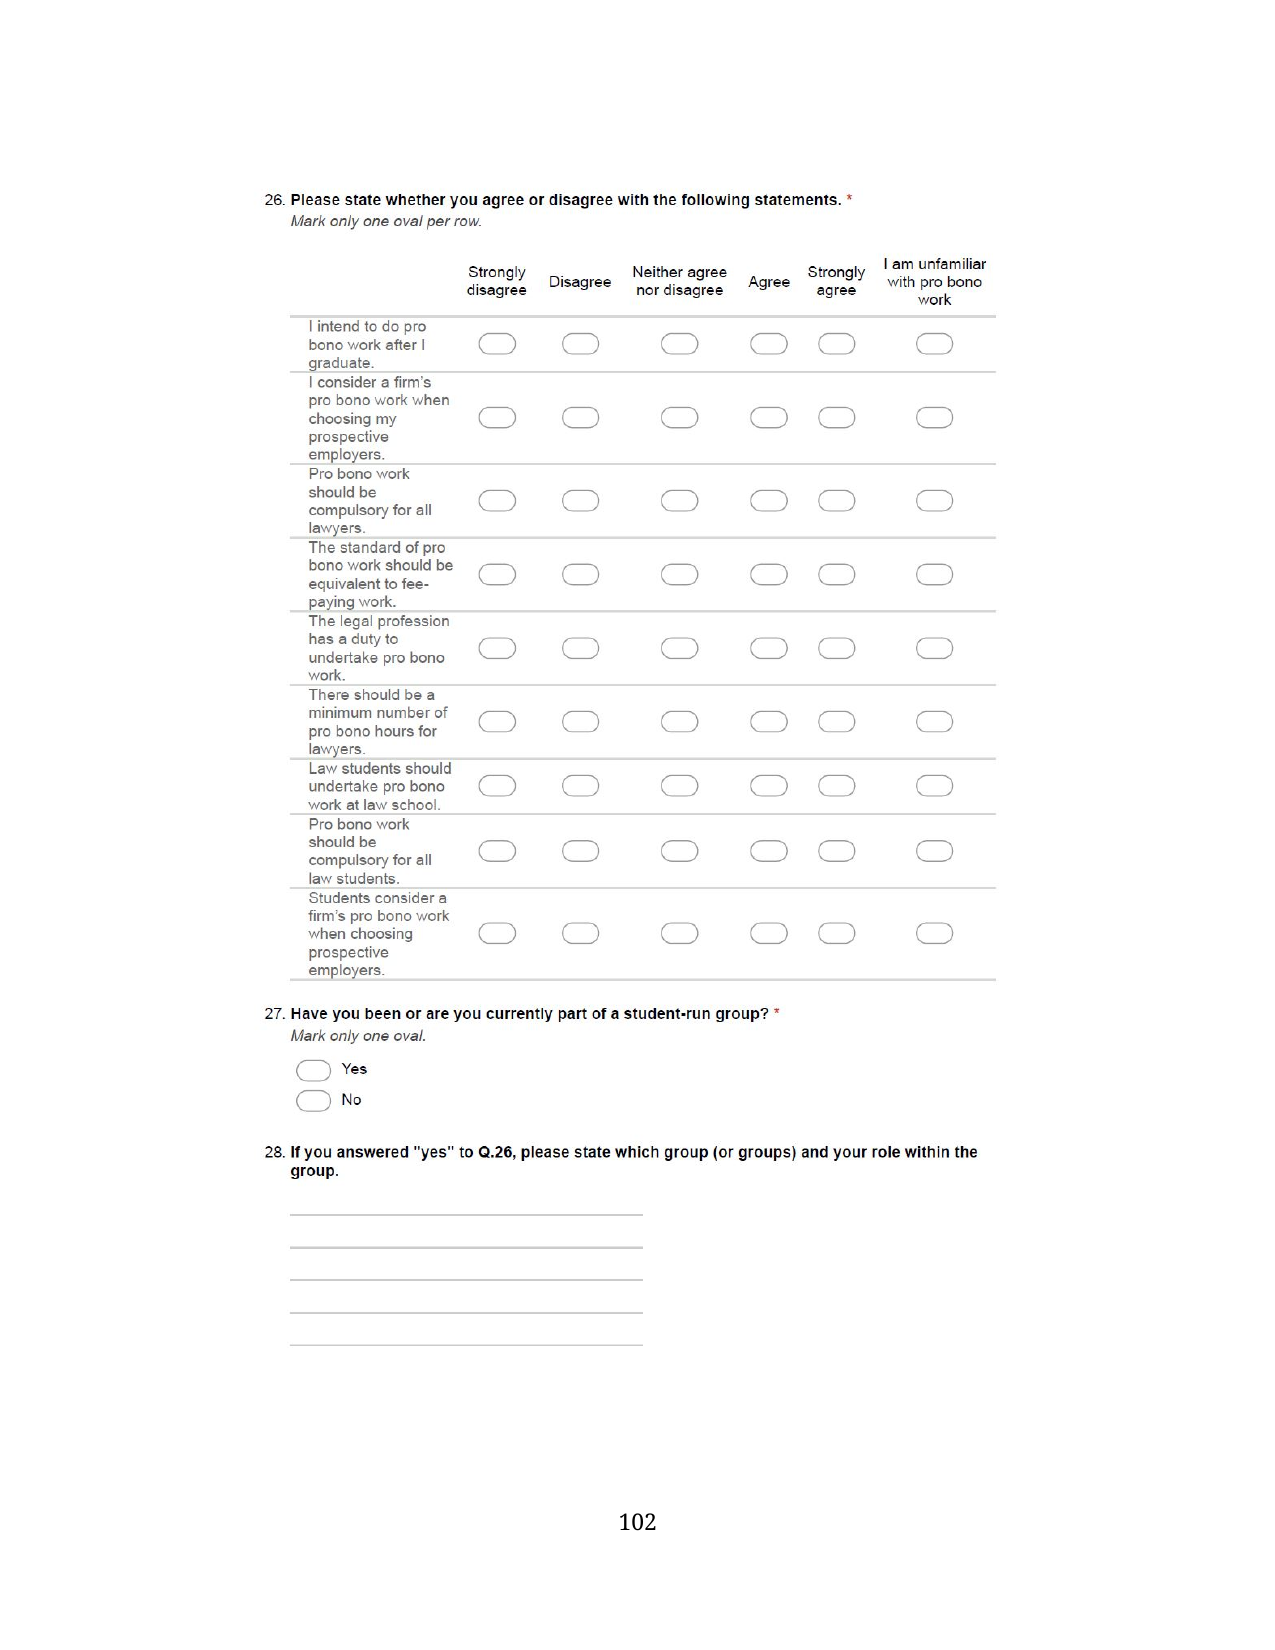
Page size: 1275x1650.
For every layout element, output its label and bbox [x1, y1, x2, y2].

picture [150, 150, 1125, 1417]
